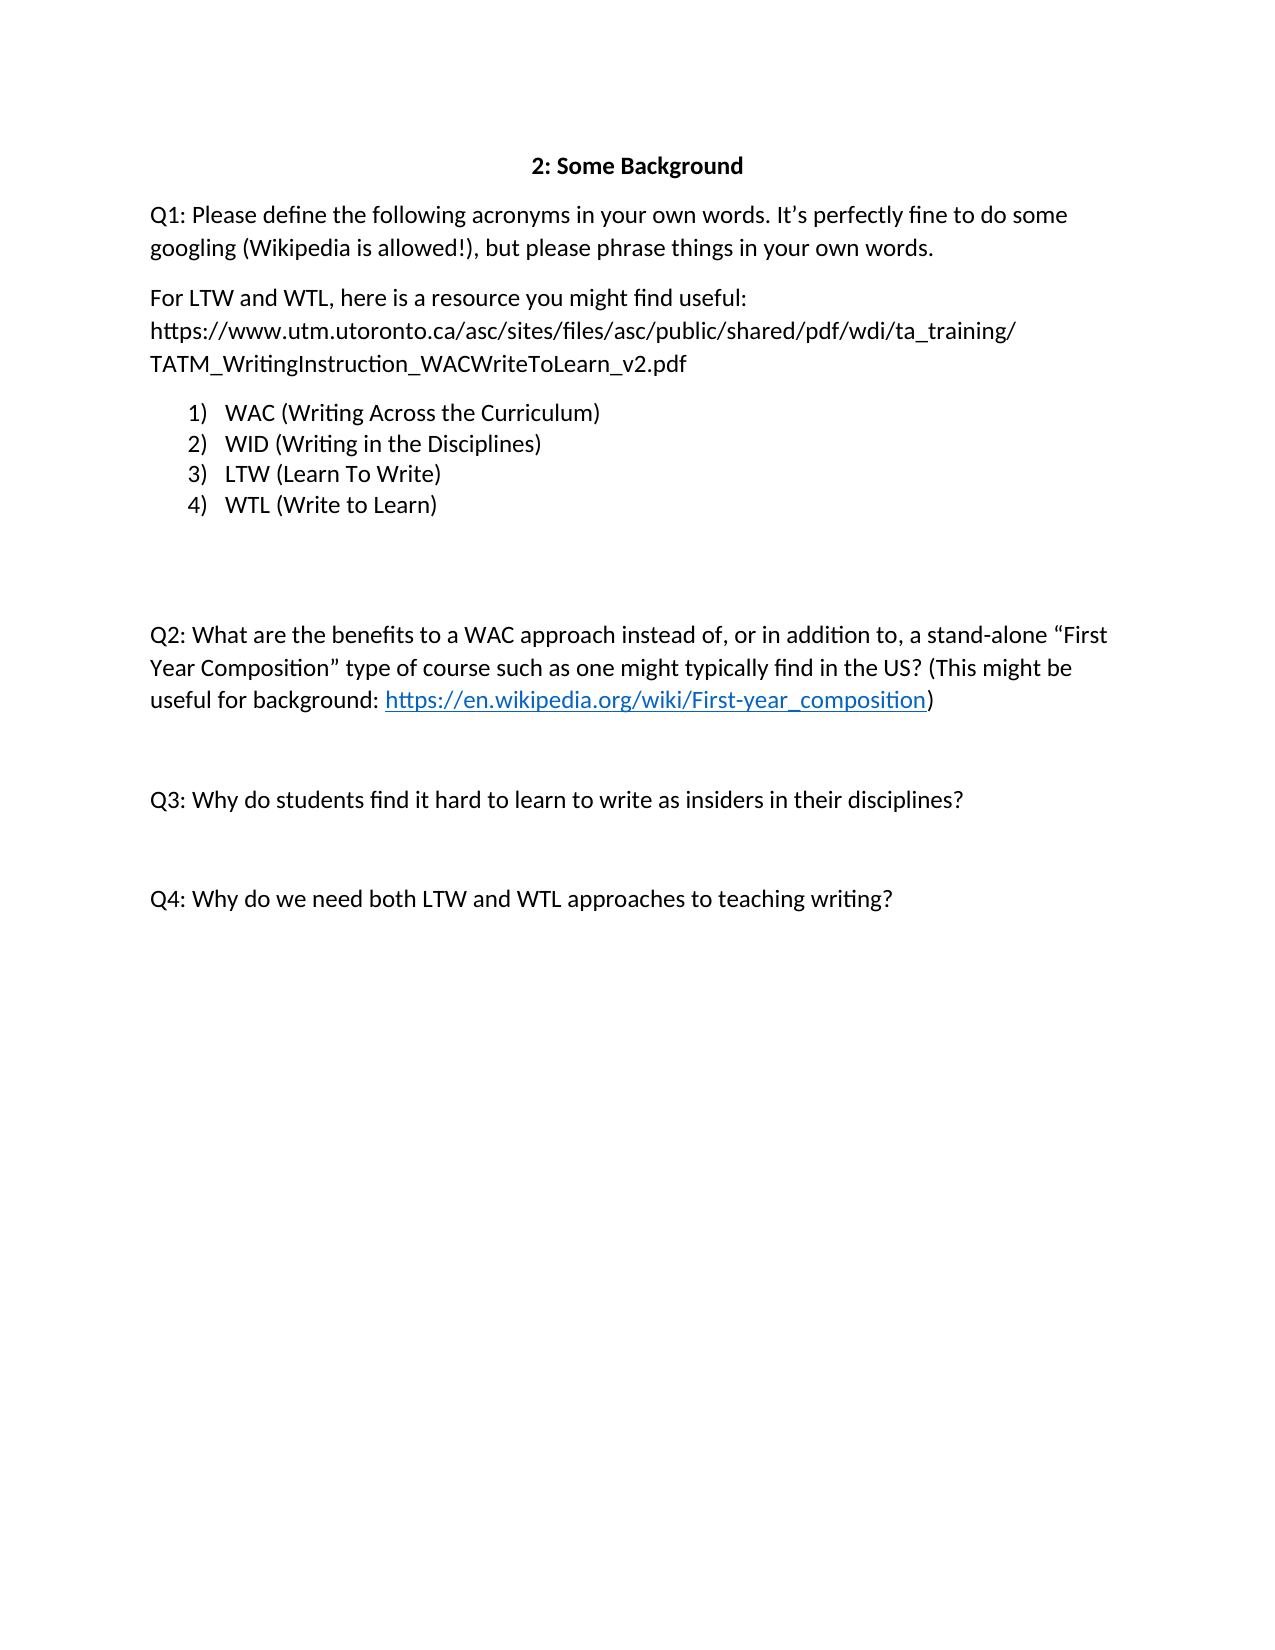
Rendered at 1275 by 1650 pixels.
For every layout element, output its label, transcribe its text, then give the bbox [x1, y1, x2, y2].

text For LTW and WTL, here is a resource you might find useful: https://www.utm.utoronto.ca/asc/sites/files/asc/public/shared/pdf/wdi/ta_training/TATM_WritingInstruction_WACWriteToLearn_v2.pdf [150, 282, 1125, 378]
list WAC (Writing Across the Curriculum) [187, 397, 1125, 428]
list WTL (Write to Learn) [187, 489, 1125, 519]
text Q3: Why do students find it hard to learn to write as insiders in their disciplines? [150, 784, 1125, 814]
text Q1: Please define the following acronyms in your own words. It’s perfectly fine to do some googling (Wikipedia is allowed!), but please phrase things in your own words. [150, 199, 1125, 263]
list LTW (Learn To Write) [187, 458, 1125, 489]
text 2: Some Background [150, 150, 1125, 181]
text Q4: Why do we need both LTW and WTL approaches to teaching writing? [150, 883, 1125, 913]
text Q2: What are the benefits to a WAC approach instead of, or in addition to, a stand-alone “First Year Composition” type of course such as one might typically find in the US? (This might be useful for background: https://en.wikipedia.org/wiki/First-year_composition) [150, 619, 1125, 715]
list WID (Writing in the Disciplines) [187, 428, 1125, 458]
